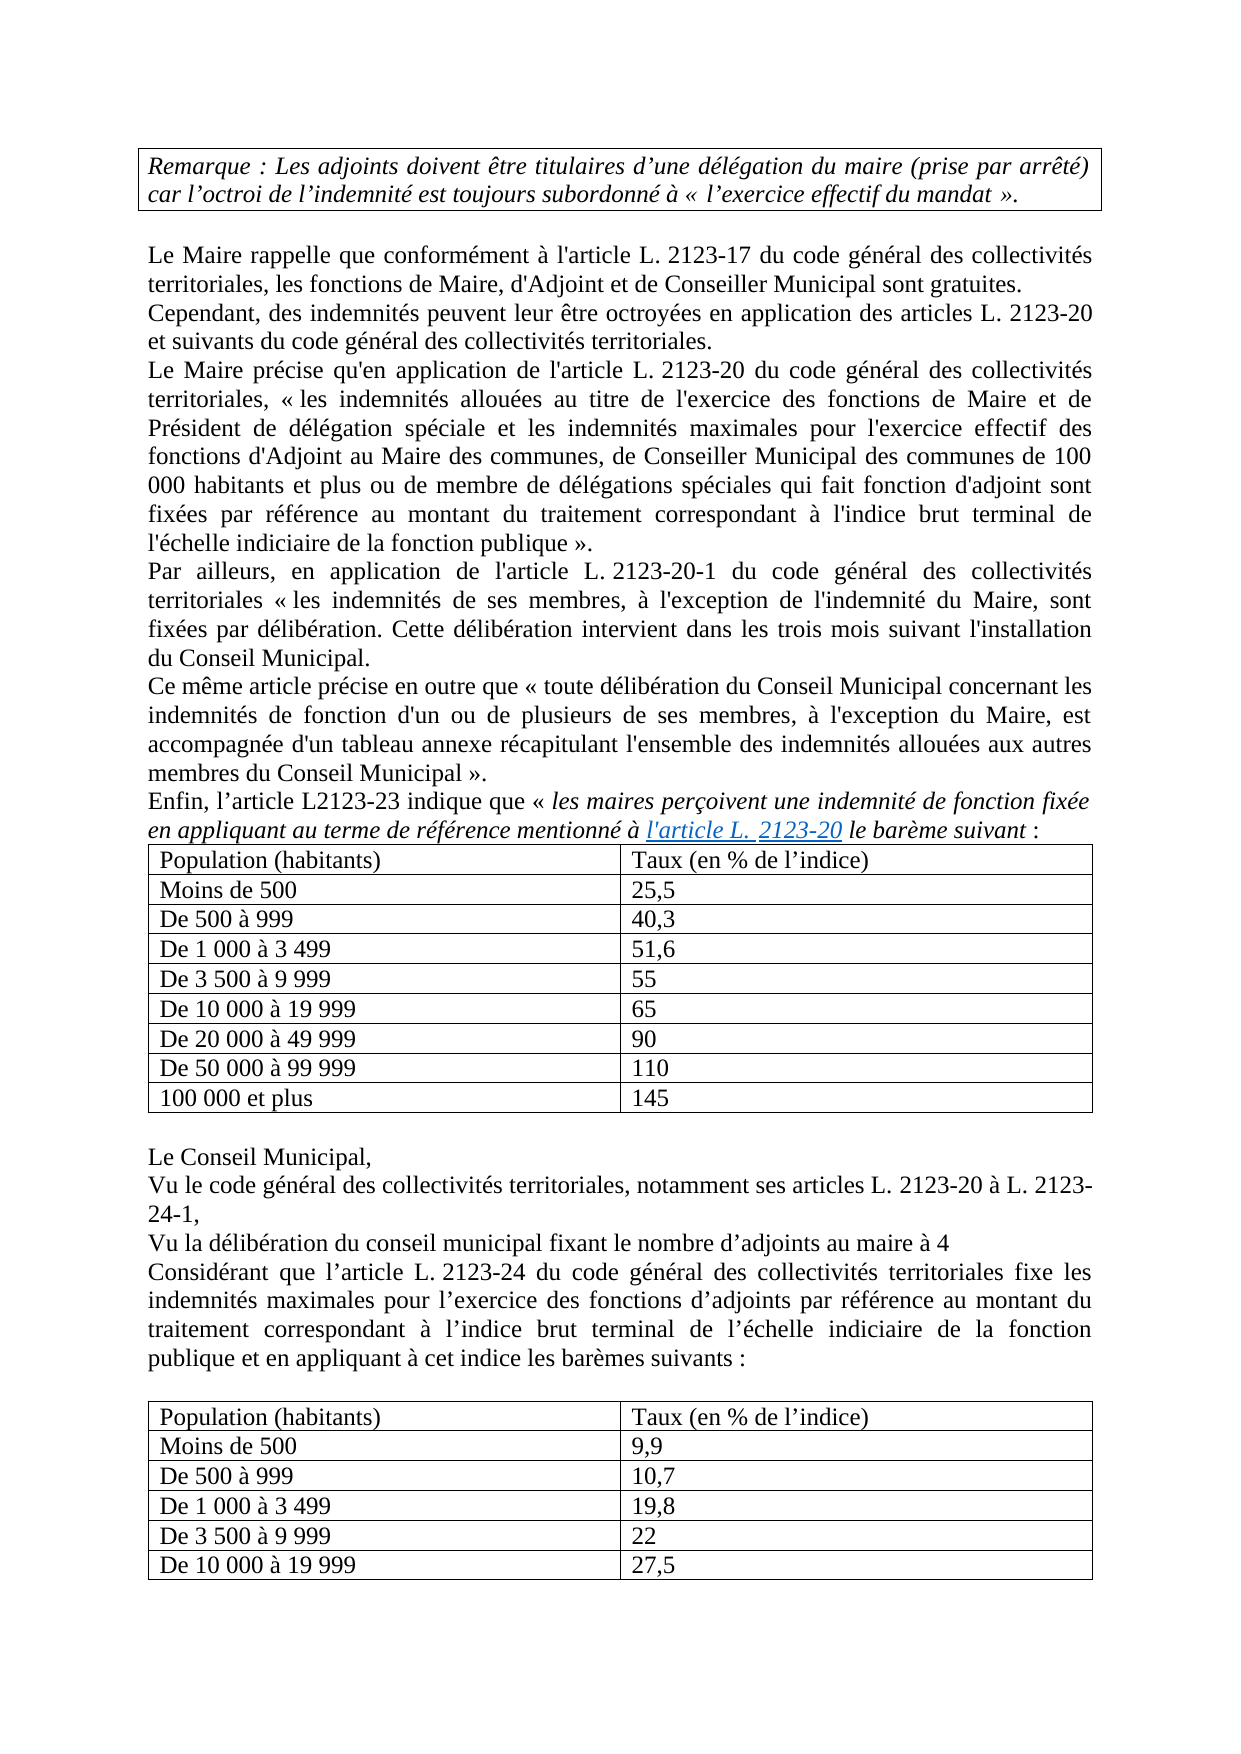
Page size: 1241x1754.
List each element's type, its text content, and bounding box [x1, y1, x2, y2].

table_cell 110 [621, 1054, 1092, 1082]
table_cell De 3 500 à 9 999 [149, 1521, 620, 1549]
table_cell Moins de 500 [149, 875, 620, 903]
table_cell De 20 000 à 49 999 [149, 1024, 620, 1052]
text Vu le code général des collectivités territoriales, notamment ses articles L. 2123-20 à L. 2123-24-1, [148, 1171, 1093, 1228]
table_cell 27,5 [621, 1551, 1092, 1579]
table_cell 40,3 [621, 905, 1092, 933]
table_cell De 50 000 à 99 999 [149, 1054, 620, 1082]
table_cell De 3 500 à 9 999 [149, 964, 620, 993]
text Cependant, des indemnités peuvent leur être octroyées en application des articles L. 2123-20 et suivants du code général des collectivités territoriales. [148, 298, 1093, 355]
table_header Taux (en % de l’indice) [621, 1402, 1092, 1430]
text Le Maire précise qu'en application de l'article L. 2123-20 du code général des collectivités territoriales, « les indemnités allouées au titre de l'exercice des fonctions de Maire et de Président de délégation spéciale et les indemnités maximales pour l'exercice effectif des fonctions d'Adjoint au Maire des communes, de Conseiller Municipal des communes de 100 000 habitants et plus ou de membre de délégations spéciales qui fait fonction d'adjoint sont fixées par référence au montant du traitement correspondant à l'indice brut terminal de l'échelle indiciaire de la fonction publique ». [148, 355, 1093, 556]
table_cell 65 [621, 994, 1092, 1023]
table_cell 10,7 [621, 1461, 1092, 1490]
table_cell 100 000 et plus [149, 1083, 620, 1112]
table_cell 9,9 [621, 1431, 1092, 1460]
table_cell 51,6 [621, 934, 1092, 963]
table_cell De 1 000 à 3 499 [149, 934, 620, 963]
table_cell De 10 000 à 19 999 [149, 994, 620, 1023]
text Le Maire rappelle que conformément à l'article L. 2123-17 du code général des collectivités territoriales, les fonctions de Maire, d'Adjoint et de Conseiller Municipal sont gratuites. [148, 240, 1093, 298]
table_header Population (habitants) [149, 1402, 620, 1430]
table_cell 25,5 [621, 875, 1092, 903]
text Par ailleurs, en application de l'article L. 2123-20-1 du code général des collectivités territoriales « les indemnités de ses membres, à l'exception de l'indemnité du Maire, sont fixées par délibération. Cette délibération intervient dans les trois mois suivant l'installation du Conseil Municipal. [148, 556, 1093, 671]
table_cell Moins de 500 [149, 1431, 620, 1460]
table_header Population (habitants) [149, 845, 620, 874]
text Enfin, l’article L2123-23 indique que « les maires perçoivent une indemnité de fonction fixée en appliquant au terme de référence mentionné à l'article L. 2123-20 le barème suivant : [148, 786, 1093, 844]
text Remarque : Les adjoints doivent être titulaires d’une délégation du maire (prise par arrêté) car l’octroi de l’indemnité est toujours subordonné à « l’exercice effectif du mandat ». [139, 149, 1101, 210]
table_cell De 1 000 à 3 499 [149, 1491, 620, 1520]
text Le Conseil Municipal, [148, 1142, 1093, 1171]
table_cell De 500 à 999 [149, 1461, 620, 1490]
table_cell 55 [621, 964, 1092, 993]
table_cell 145 [621, 1083, 1092, 1112]
text Considérant que l’article L. 2123-24 du code général des collectivités territoriales fixe les indemnités maximales pour l’exercice des fonctions d’adjoints par référence au montant du traitement correspondant à l’indice brut terminal de l’échelle indiciaire de la fonction publique et en appliquant à cet indice les barèmes suivants : [148, 1257, 1093, 1372]
table_cell 22 [621, 1521, 1092, 1549]
table_cell 90 [621, 1024, 1092, 1052]
table_cell De 500 à 999 [149, 905, 620, 933]
table_cell 19,8 [621, 1491, 1092, 1520]
table_cell De 10 000 à 19 999 [149, 1551, 620, 1579]
table_header Taux (en % de l’indice) [621, 845, 1092, 874]
text Vu la délibération du conseil municipal fixant le nombre d’adjoints au maire à 4 [148, 1228, 1093, 1257]
text Ce même article précise en outre que « toute délibération du Conseil Municipal concernant les indemnités de fonction d'un ou de plusieurs de ses membres, à l'exception du Maire, est accompagnée d'un tableau annexe récapitulant l'ensemble des indemnités allouées aux autres membres du Conseil Municipal ». [148, 671, 1093, 786]
